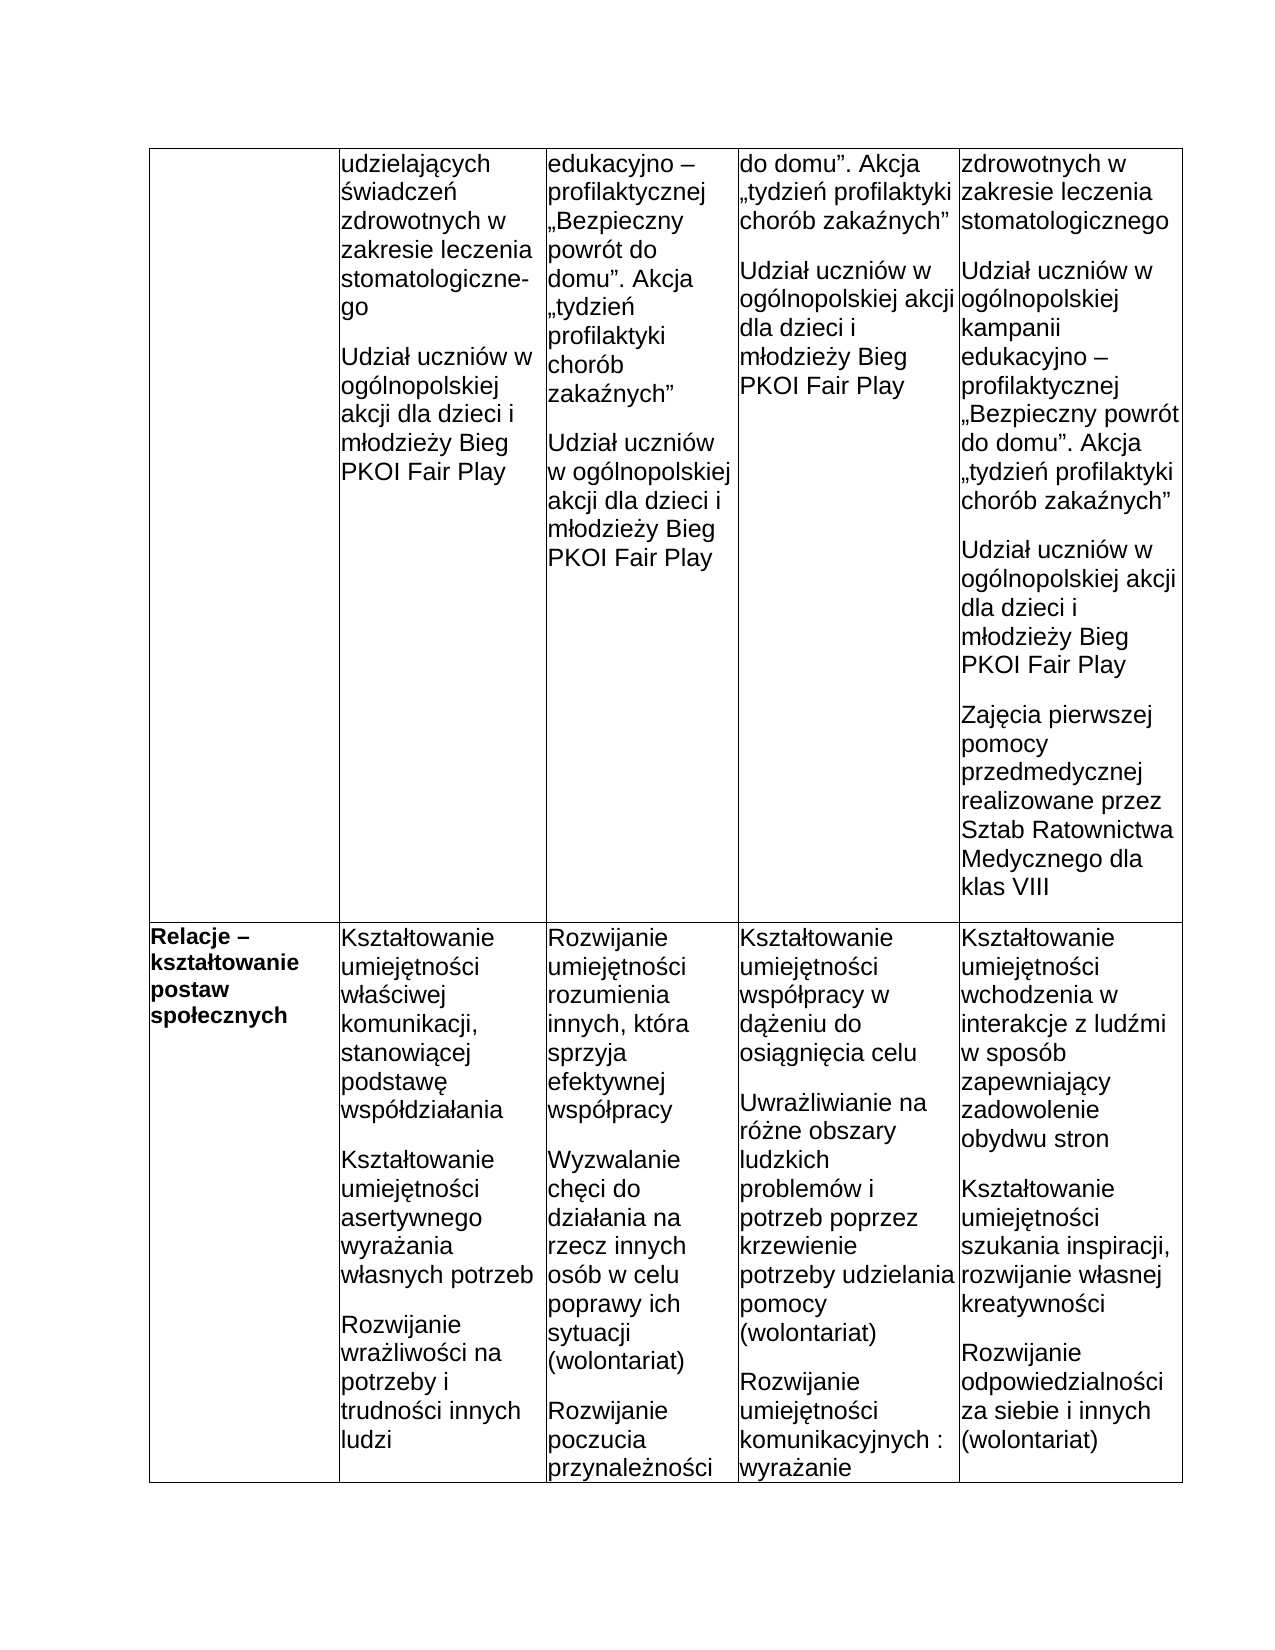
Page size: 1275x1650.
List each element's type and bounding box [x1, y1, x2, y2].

table_cell [547, 923, 738, 1482]
table_cell [340, 923, 546, 1482]
table_cell [150, 149, 339, 922]
table_cell [340, 149, 546, 922]
table_cell [739, 923, 959, 1482]
table_cell [960, 149, 1182, 922]
table_cell [547, 149, 738, 922]
table_cell [739, 149, 959, 922]
table_cell [150, 923, 339, 1482]
table_cell [960, 923, 1182, 1482]
